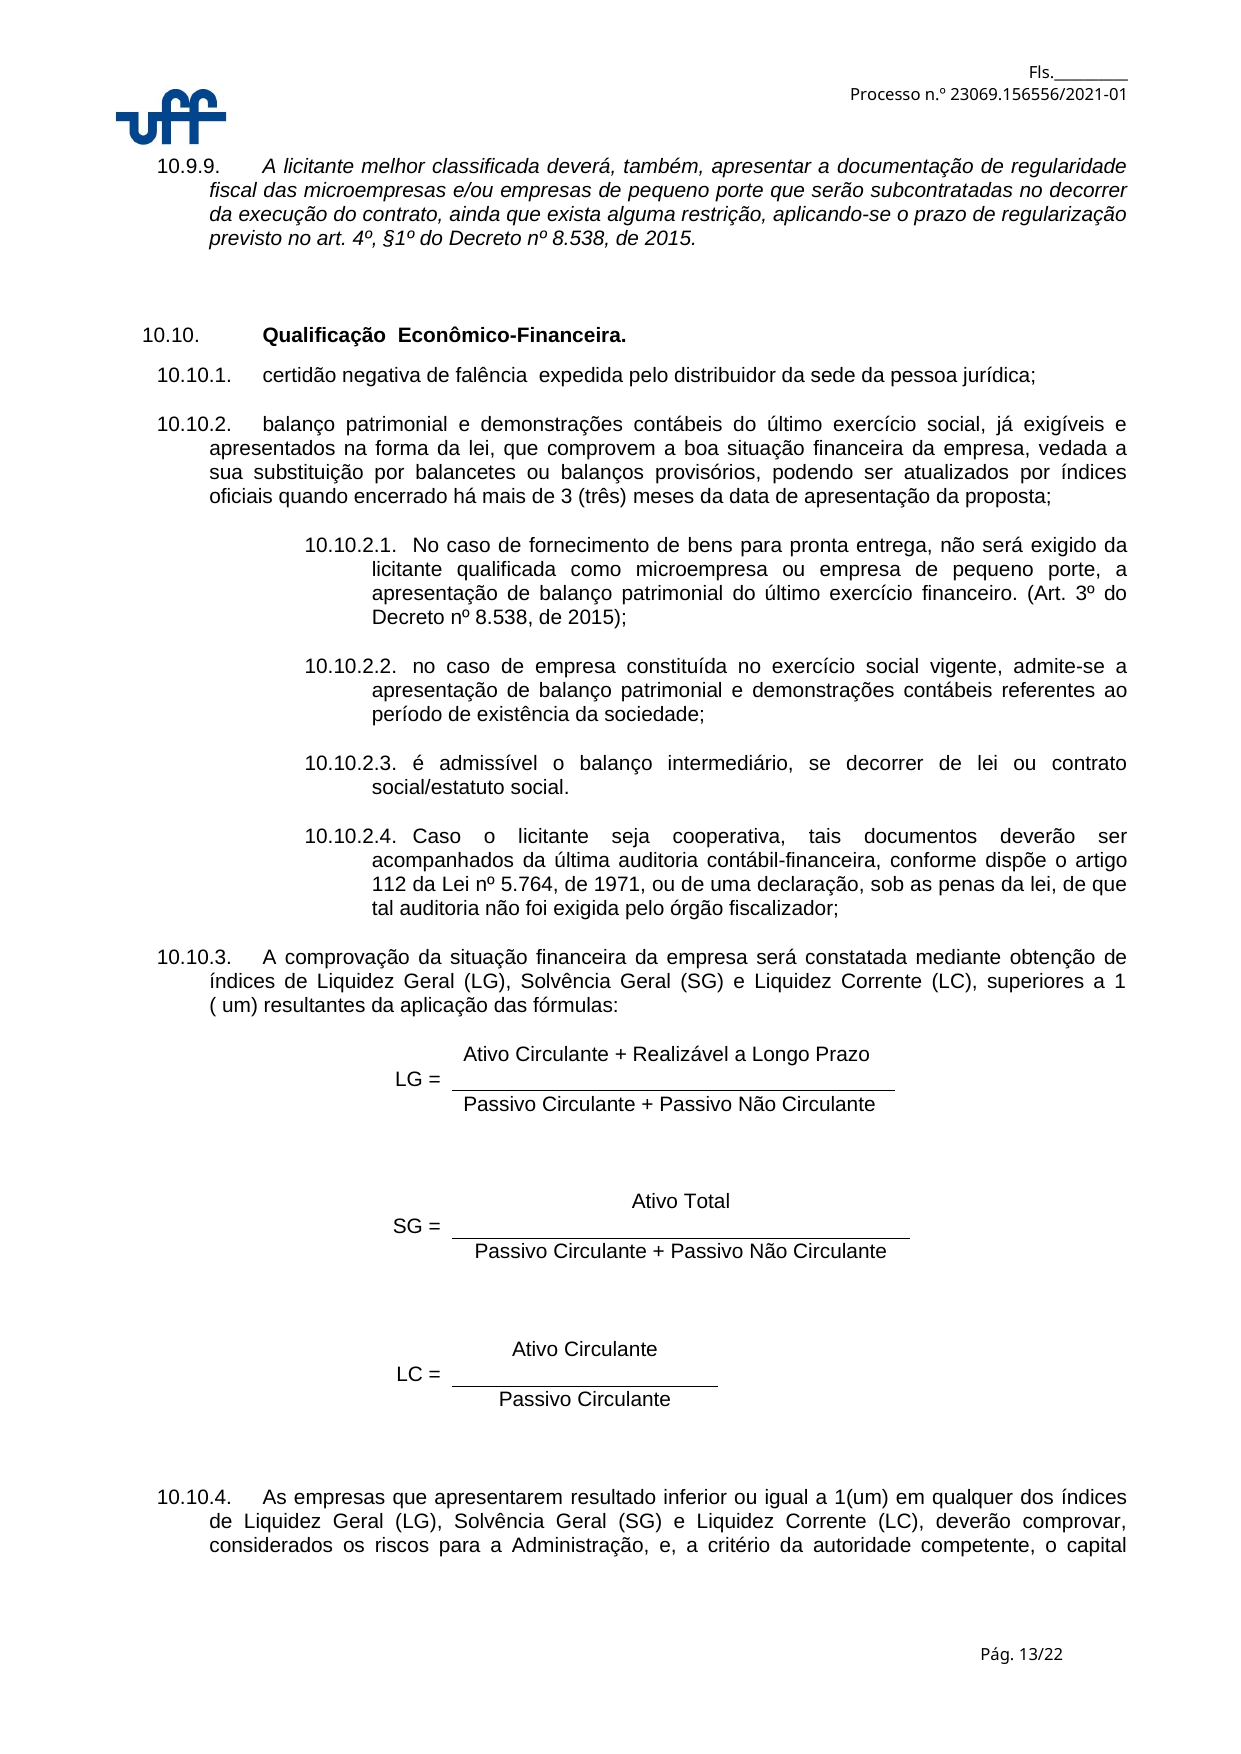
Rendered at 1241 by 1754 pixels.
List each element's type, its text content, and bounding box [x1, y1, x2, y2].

list no caso de empresa constituída no exercício social vigente, admite-se a apresentação de balanço patrimonial e demonstrações contábeis referentes ao período de existência da sociedade; [304, 654, 1128, 726]
table_cell Passivo Circulante [452, 1387, 718, 1436]
list Caso o licitante seja cooperativa, tais documentos deverão ser acompanhados da última auditoria contábil-financeira, conforme dispõe o artigo 112 da Lei nº 5.764, de 1971, ou de uma declaração, sob as penas da lei, de que tal auditoria não foi exigida pelo órgão fiscalizador; [304, 824, 1128, 919]
picture [114, 89, 227, 150]
table_header SG = [219, 1189, 452, 1288]
list A licitante melhor classificada deverá, também, apresentar a documentação de regularidade fiscal das microempresas e/ou empresas de pequeno porte que serão subcontratadas no decorrer da execução do contrato, ainda que exista alguma restrição, aplicando-se o prazo de regularização previsto no art. 4º, §1º do Decreto nº 8.538, de 2015. [157, 153, 1128, 249]
table_cell Passivo Circulante + Passivo Não Circulante [452, 1091, 895, 1140]
list certidão negativa de falência expedida pelo distribuidor da sede da pessoa jurídica; [157, 363, 1128, 387]
list No caso de fornecimento de bens para pronta entrega, não será exigido da licitante qualificada como microempresa ou empresa de pequeno porte, a apresentação de balanço patrimonial do último exercício financeiro. (Art. 3º do Decreto nº 8.538, de 2015); [304, 533, 1128, 629]
table_header LG = [219, 1041, 452, 1140]
table_header Ativo Total [452, 1189, 909, 1238]
list balanço patrimonial e demonstrações contábeis do último exercício social, já exigíveis e apresentados na forma da lei, que comprovem a boa situação financeira da empresa, vedada a sua substituição por balancetes ou balanços provisórios, podendo ser atualizados por índices oficiais quando encerrado há mais de 3 (três) meses da data de apresentação da proposta; [157, 412, 1128, 508]
list A comprovação da situação financeira da empresa será constatada mediante obtenção de índices de Liquidez Geral (LG), Solvência Geral (SG) e Liquidez Corrente (LC), superiores a 1 ( um) resultantes da aplicação das fórmulas: [157, 944, 1128, 1016]
list é admissível o balanço intermediário, se decorrer de lei ou contrato social/estatuto social. [304, 751, 1128, 799]
table_cell Passivo Circulante + Passivo Não Circulante [452, 1239, 909, 1288]
table_header Ativo Circulante + Realizável a Longo Prazo [452, 1041, 895, 1090]
table_header LC = [219, 1337, 452, 1436]
table_header Ativo Circulante [452, 1337, 718, 1386]
list Qualificação Econômico-Financeira. [142, 323, 1128, 347]
